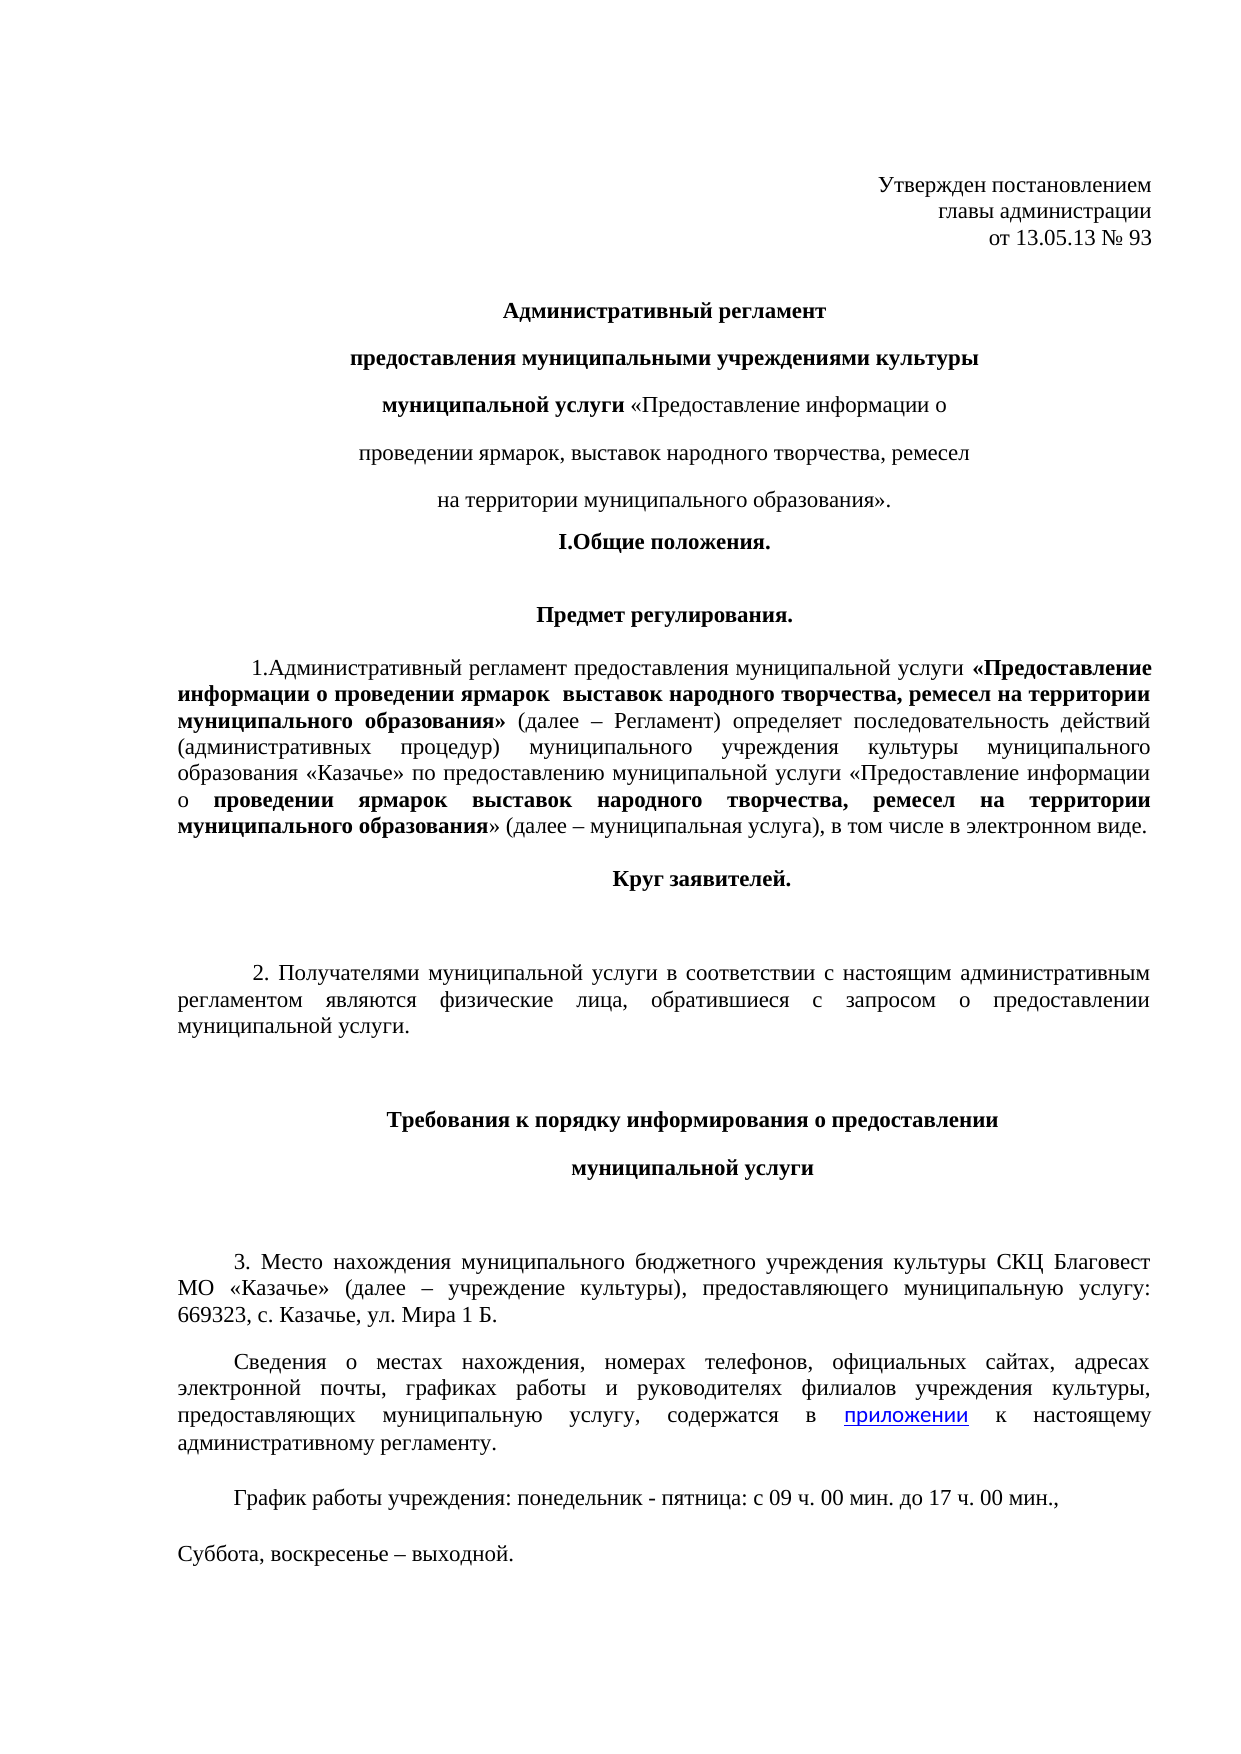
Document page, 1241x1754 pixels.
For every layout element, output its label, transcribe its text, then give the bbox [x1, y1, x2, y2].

text Предмет регулирования. [177, 601, 1152, 628]
text 2. Получателями муниципальной услуги в соответствии с настоящим административным регламентом являются физические лица, обратившиеся с запросом о предоставлении муниципальной услуги. [177, 959, 1152, 1038]
text от 13.05.13 № 93 [177, 223, 1152, 250]
text на территории муниципального образования». [177, 486, 1152, 512]
text Требования к порядку информирования о предоставлении [177, 1106, 1152, 1133]
text Утвержден постановлением [177, 171, 1152, 197]
text Сведения о местах нахождения, номерах телефонов, официальных сайтах, адресах электронной почты, графиках работы и руководителях филиалов учреждения культуры, предоставляющих муниципальную услугу, содержатся в приложении к настоящему административному регламенту. [177, 1348, 1152, 1455]
text Административный регламент [177, 297, 1152, 323]
text 1.Административный регламент предоставления муниципальной услуги «Предоставление информации о проведении ярмарок выставок народного творчества, ремесел на территории муниципального образования» (далее – Регламент) определяет последовательность действий (административных процедур) муниципального учреждения культуры муниципального образования «Казачье» по предоставлению муниципальной услуги «Предоставление информации о проведении ярмарок выставок народного творчества, ремесел на территории муниципального образования» (далее – муниципальная услуга), в том числе в электронном виде. [177, 654, 1152, 838]
text 3. Место нахождения муниципального бюджетного учреждения культуры СКЦ Благовест МО «Казачье» (далее – учреждение культуры), предоставляющего муниципальную услугу: 669323, с. Казачье, ул. Мира 1 Б. [177, 1248, 1152, 1327]
text График работы учреждения: понедельник - пятница: с 09 ч. 00 мин. до 17 ч. 00 мин., [177, 1484, 1152, 1510]
text предоставления муниципальными учреждениями культуры [177, 344, 1152, 371]
text I.Общие положения. [177, 528, 1152, 554]
text Круг заявителей. [177, 865, 1152, 891]
text Суббота, воскресенье – выходной. [177, 1539, 1152, 1566]
text проведении ярмарок, выставок народного творчества, ремесел [177, 439, 1152, 465]
text главы администрации [177, 197, 1152, 223]
text муниципальной услуги «Предоставление информации о [177, 391, 1152, 418]
text муниципальной услуги [177, 1153, 1152, 1180]
